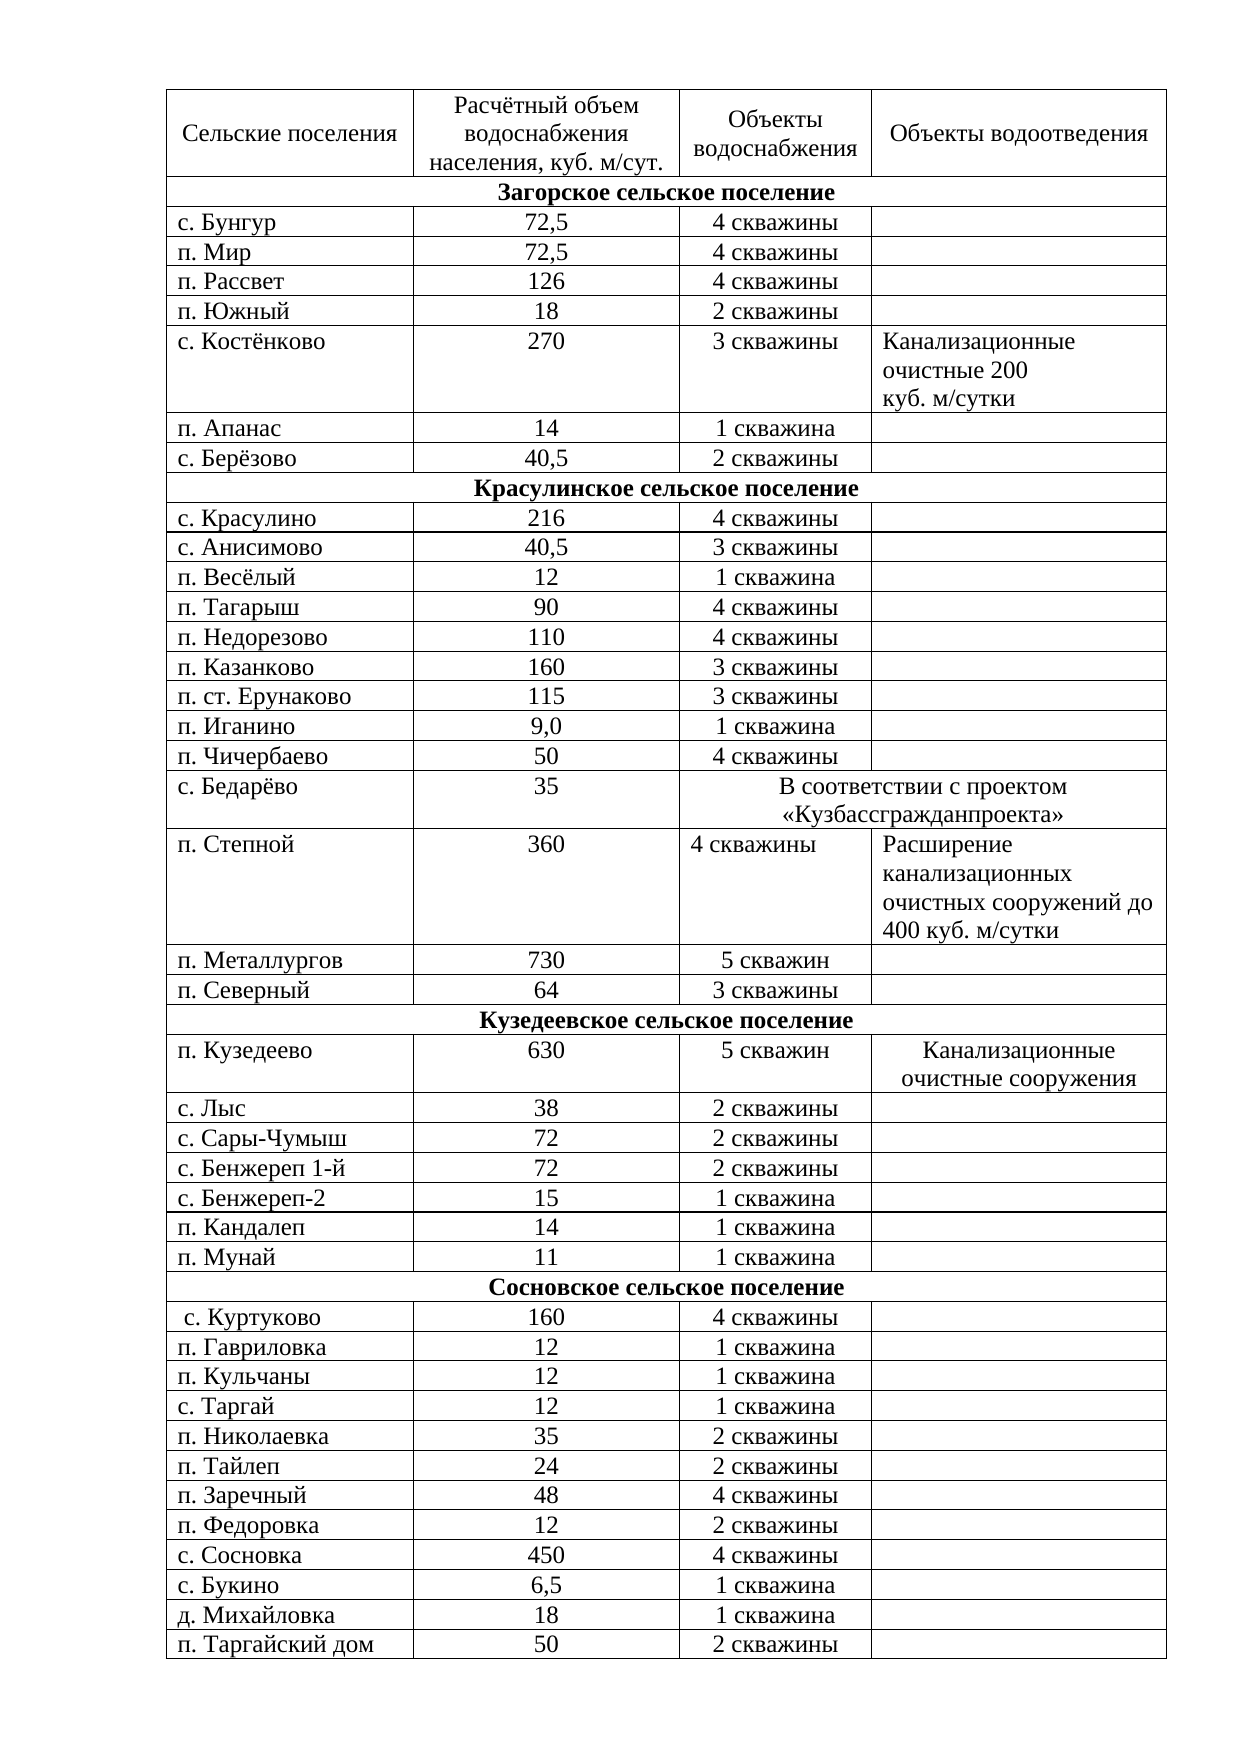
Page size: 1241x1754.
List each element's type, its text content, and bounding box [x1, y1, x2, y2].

table_cell с. Куртуково [167, 1302, 413, 1331]
table_cell 5 скважин [680, 945, 871, 974]
table_cell с. Бенжереп 1-й [167, 1153, 413, 1182]
table_cell п. Кузедеево [167, 1035, 413, 1092]
table_cell п. Рассвет [167, 266, 413, 295]
table_cell 35 [414, 771, 679, 828]
table_cell 110 [414, 622, 679, 651]
table_cell Красулинское сельское поселение [167, 473, 1166, 502]
table_header Сельские поселения [167, 90, 413, 176]
table_cell 2 скважины [680, 1451, 871, 1479]
table_cell 72 [414, 1153, 679, 1182]
table_cell 4 скважины [680, 592, 871, 621]
table_cell 3 скважины [680, 652, 871, 680]
table_cell 12 [414, 1361, 679, 1390]
table_cell п. Гавриловка [167, 1332, 413, 1360]
table_cell с. Бунгур [167, 207, 413, 236]
table_cell 126 [414, 266, 679, 295]
table_cell [872, 1481, 1166, 1509]
table_cell [872, 711, 1166, 740]
table_cell 14 [414, 413, 679, 442]
table_header Расчётный объем водоснабжения населения, куб. м/сут. [414, 90, 679, 176]
table_cell 72,5 [414, 207, 679, 236]
table_cell 160 [414, 1302, 679, 1331]
table_cell 2 скважины [680, 296, 871, 325]
table_cell п. Мунай [167, 1242, 413, 1271]
table_cell [872, 1570, 1166, 1599]
table_cell 4 скважины [680, 622, 871, 651]
table_cell [872, 622, 1166, 651]
table_cell [872, 1242, 1166, 1271]
table_cell [872, 443, 1166, 472]
table_cell 64 [414, 975, 679, 1004]
table_cell [872, 592, 1166, 621]
table_cell д. Михайловка [167, 1600, 413, 1628]
table_cell 72,5 [414, 237, 679, 265]
table_cell с. Букино [167, 1570, 413, 1599]
table_cell [872, 1183, 1166, 1211]
table_cell п. Весёлый [167, 562, 413, 591]
table_cell 72 [414, 1123, 679, 1152]
table_cell 12 [414, 562, 679, 591]
table_cell [872, 975, 1166, 1004]
table_cell п. ст. Ерунаково [167, 681, 413, 710]
table_cell 4 скважины [680, 503, 871, 531]
table_cell [872, 1332, 1166, 1360]
table_cell [872, 1421, 1166, 1450]
table_cell п. Чичербаево [167, 741, 413, 770]
table_cell 90 [414, 592, 679, 621]
table_cell [872, 207, 1166, 236]
table_cell 2 скважины [680, 1093, 871, 1122]
table_cell п. Южный [167, 296, 413, 325]
table_cell 38 [414, 1093, 679, 1122]
table_header Объекты водоснабжения [680, 90, 871, 176]
table_cell 1 скважина [680, 1361, 871, 1390]
table_cell Загорское сельское поселение [167, 177, 1166, 206]
table_cell [872, 1093, 1166, 1122]
table_cell 2 скважины [680, 1153, 871, 1182]
table_cell п. Северный [167, 975, 413, 1004]
table_cell 360 [414, 829, 679, 944]
table_cell 4 скважины [680, 1302, 871, 1331]
table_cell 1 скважина [680, 413, 871, 442]
table_cell п. Мир [167, 237, 413, 265]
table_cell В соответствии с проектом «Кузбассгражданпроекта» [680, 771, 1166, 828]
table_cell [872, 1540, 1166, 1569]
table_cell 4 скважины [680, 1481, 871, 1509]
table_cell п. Николаевка [167, 1421, 413, 1450]
table_cell 18 [414, 296, 679, 325]
table_header Объекты водоотведения [872, 90, 1166, 176]
table_cell 12 [414, 1510, 679, 1539]
table_cell 216 [414, 503, 679, 531]
table_cell [872, 237, 1166, 265]
table_cell [872, 1391, 1166, 1420]
table_cell [872, 1630, 1166, 1658]
table_cell 1 скважина [680, 711, 871, 740]
table_cell п. Казанково [167, 652, 413, 680]
table_cell [872, 266, 1166, 295]
table_cell 4 скважины [680, 237, 871, 265]
table_cell п. Степной [167, 829, 413, 944]
table_cell 2 скважины [680, 1510, 871, 1539]
table_cell 3 скважины [680, 681, 871, 710]
table_cell с. Бенжереп-2 [167, 1183, 413, 1211]
table_cell [872, 503, 1166, 531]
table_cell 40,5 [414, 443, 679, 472]
table_cell с. Костёнково [167, 326, 413, 412]
table_cell п. Апанас [167, 413, 413, 442]
table_cell 1 скважина [680, 1242, 871, 1271]
table_cell [872, 1600, 1166, 1628]
table_cell п. Заречный [167, 1481, 413, 1509]
table_cell Кузедеевское сельское поселение [167, 1005, 1166, 1034]
table_cell 4 скважины [680, 207, 871, 236]
table_cell 730 [414, 945, 679, 974]
table_cell с. Анисимово [167, 533, 413, 561]
table_cell 12 [414, 1391, 679, 1420]
table_cell 160 [414, 652, 679, 680]
table_cell [872, 945, 1166, 974]
table_cell с. Красулино [167, 503, 413, 531]
table_cell п. Кульчаны [167, 1361, 413, 1390]
table_cell 115 [414, 681, 679, 710]
table_cell 1 скважина [680, 562, 871, 591]
table_cell п. Тайлеп [167, 1451, 413, 1479]
table_cell [872, 1213, 1166, 1241]
table_cell [872, 1153, 1166, 1182]
table_cell с. Таргай [167, 1391, 413, 1420]
table_cell 4 скважины [680, 741, 871, 770]
table_cell 3 скважины [680, 533, 871, 561]
table_cell с. Сосновка [167, 1540, 413, 1569]
table_cell Сосновское сельское поселение [167, 1272, 1166, 1301]
table_cell 4 скважины [680, 266, 871, 295]
table_cell п. Металлургов [167, 945, 413, 974]
table_cell 15 [414, 1183, 679, 1211]
table_cell Расширение канализационных очистных сооружений до 400 куб. м/сутки [872, 829, 1166, 944]
table_cell [872, 413, 1166, 442]
table_cell 24 [414, 1451, 679, 1479]
table_cell п. Федоровка [167, 1510, 413, 1539]
table_cell 1 скважина [680, 1600, 871, 1628]
table_cell 1 скважина [680, 1332, 871, 1360]
table_cell п. Недорезово [167, 622, 413, 651]
table_cell п. Иганино [167, 711, 413, 740]
table_cell 3 скважины [680, 326, 871, 412]
table_cell [872, 652, 1166, 680]
table_cell 50 [414, 1630, 679, 1658]
table_cell 35 [414, 1421, 679, 1450]
table_cell [872, 533, 1166, 561]
table_cell 270 [414, 326, 679, 412]
table_cell 48 [414, 1481, 679, 1509]
table_cell 630 [414, 1035, 679, 1092]
table_cell [872, 1302, 1166, 1331]
table_cell [872, 1451, 1166, 1479]
table_cell 2 скважины [680, 443, 871, 472]
table_cell 5 скважин [680, 1035, 871, 1092]
table_cell с. Сары-Чумыш [167, 1123, 413, 1152]
table_cell [872, 296, 1166, 325]
table_cell п. Таргайский дом отдыха [167, 1630, 413, 1658]
table_cell 1 скважина [680, 1183, 871, 1211]
table_cell [872, 1510, 1166, 1539]
table_cell с. Лыс [167, 1093, 413, 1122]
table_cell 1 скважина [680, 1570, 871, 1599]
table_cell [872, 681, 1166, 710]
table_cell 40,5 [414, 533, 679, 561]
table_cell 6,5 [414, 1570, 679, 1599]
table_cell 3 скважины [680, 975, 871, 1004]
table_cell [872, 1361, 1166, 1390]
table_cell 50 [414, 741, 679, 770]
table_cell п. Кандалеп [167, 1213, 413, 1241]
table_cell [872, 741, 1166, 770]
table_cell 11 [414, 1242, 679, 1271]
table_cell 450 [414, 1540, 679, 1569]
table_cell 9,0 [414, 711, 679, 740]
table_cell [872, 562, 1166, 591]
table_cell Канализационные очистные 200 куб. м/сутки [872, 326, 1166, 412]
table_cell с. Берёзово [167, 443, 413, 472]
table_cell [872, 1123, 1166, 1152]
table_cell 2 скважины [680, 1421, 871, 1450]
table_cell 1 скважина [680, 1213, 871, 1241]
table_cell 18 [414, 1600, 679, 1628]
table_cell 2 скважины [680, 1123, 871, 1152]
table_cell 14 [414, 1213, 679, 1241]
table_cell 12 [414, 1332, 679, 1360]
table_cell с. Бедарёво [167, 771, 413, 828]
table_cell 1 скважина [680, 1391, 871, 1420]
table_cell 2 скважины [680, 1630, 871, 1658]
table_cell п. Тагарыш [167, 592, 413, 621]
table_cell Канализационные очистные сооружения [872, 1035, 1166, 1092]
table_cell 4 скважины [680, 829, 871, 944]
table_cell 4 скважины [680, 1540, 871, 1569]
